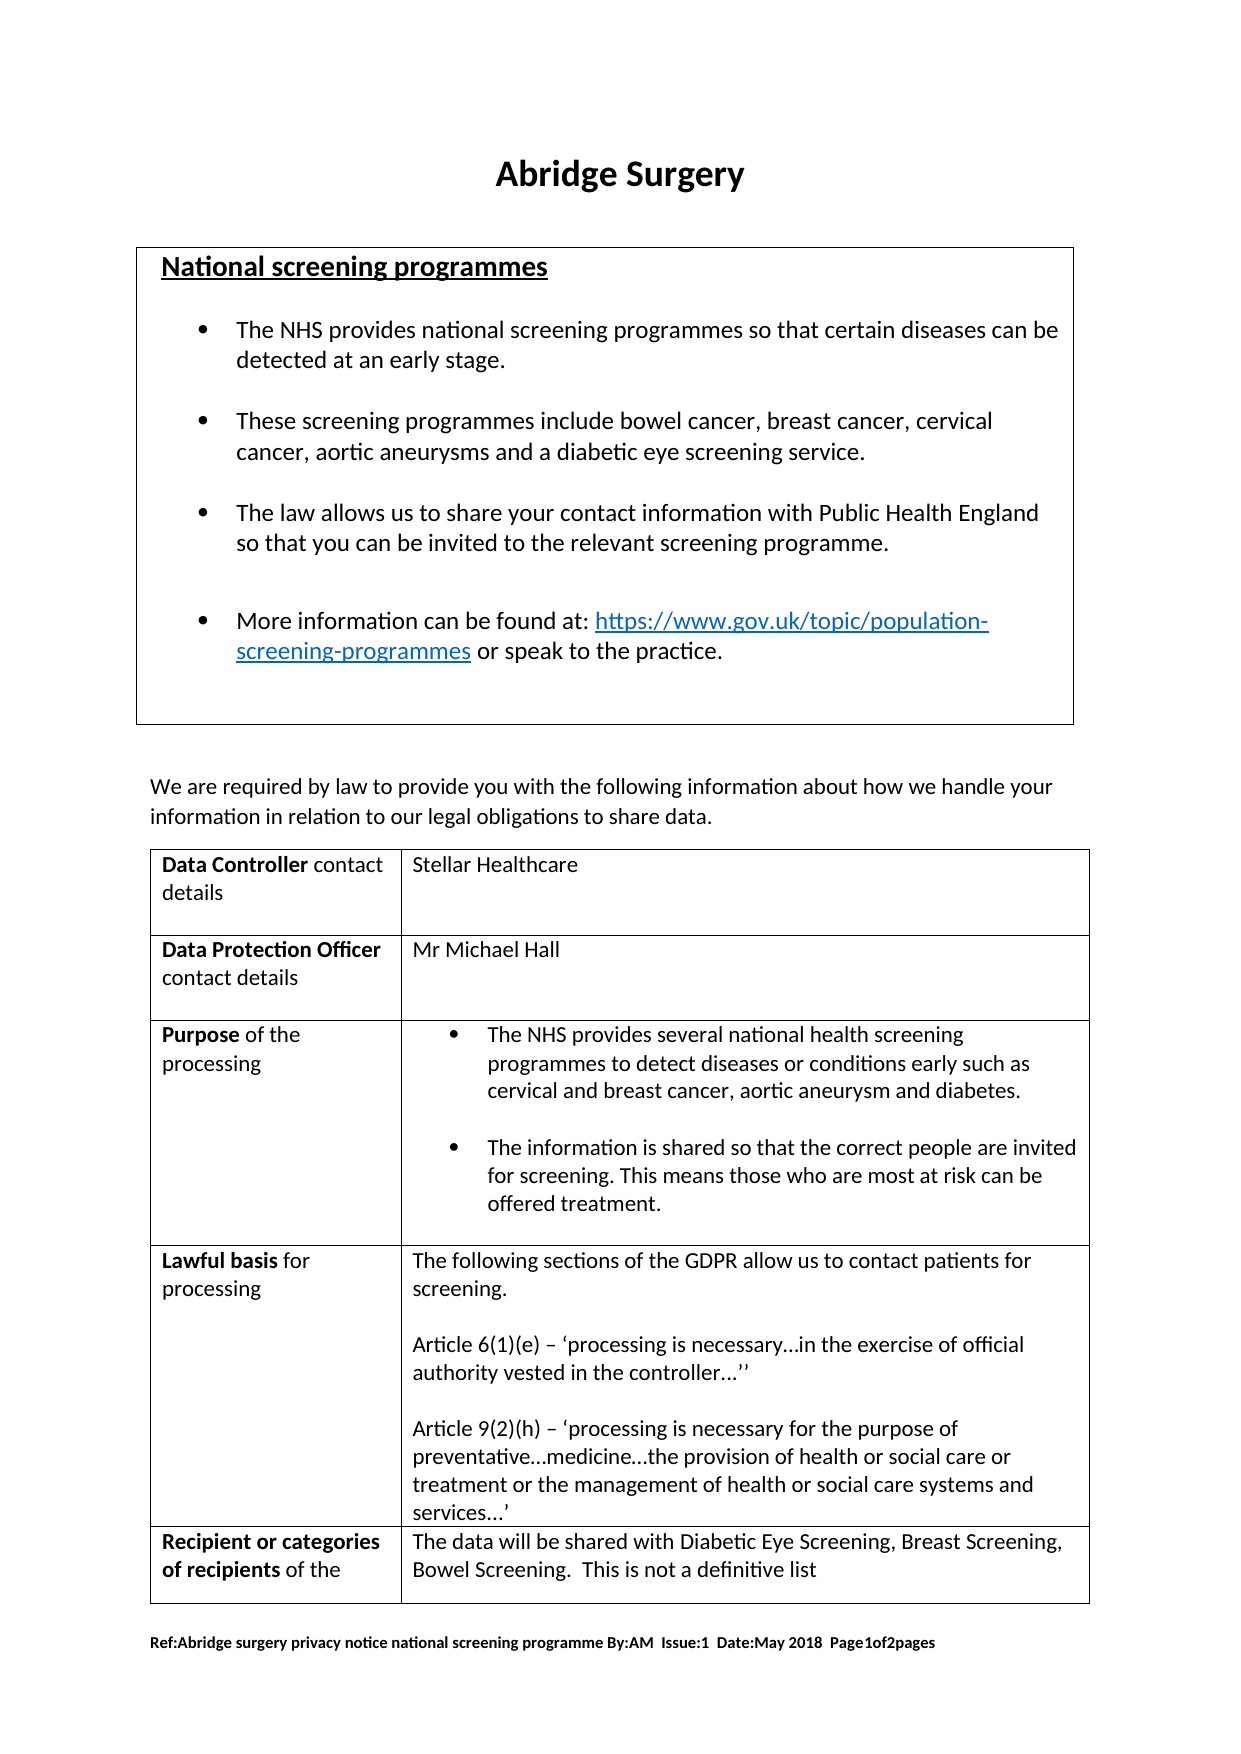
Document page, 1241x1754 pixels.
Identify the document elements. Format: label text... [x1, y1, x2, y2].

table_cell The NHS provides several national health screening programmes to detect diseases or conditions early such as cervical and breast cancer, aortic aneurysm and diabetes. The information is shared so that the correct people are invited for screening. This means those who are most at risk can be offered treatment. [402, 1021, 1089, 1245]
table_cell The following sections of the GDPR allow us to contact patients for screening. Article 6(1)(e) – ‘processing is necessary…in the exercise of official authority vested in the controller...’’ Article 9(2)(h) – ‘processing is necessary for the purpose of preventative…medicine…the provision of health or social care or treatment or the management of health or social care systems and services...’ [402, 1246, 1089, 1526]
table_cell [151, 1527, 401, 1603]
table_header National screening programmes The NHS provides national screening programmes so that certain diseases can be detected at an early stage. These screening programmes include bowel cancer, breast cancer, cervical cancer, aortic aneurysms and a diabetic eye screening service. The law allows us to share your contact information with Public Health England so that you can be invited to the relevant screening programme. More information can be found at: https://www.gov.uk/topic/population-screening-programmes or speak to the practice. [137, 248, 1073, 724]
table_header Data Controller contact details [151, 850, 401, 934]
table_cell Mr Michael Hall [402, 936, 1089, 1019]
text Abridge Surgery [150, 150, 1090, 196]
table_cell Purpose of the processing [151, 1021, 401, 1245]
table_cell Data Protection Officer contact details [151, 936, 401, 1019]
text We are required by law to provide you with the following information about how we handle your information in relation to our legal obligations to share data. [150, 772, 1090, 831]
table_cell Lawful basis for processing [151, 1246, 401, 1526]
table_header Stellar Healthcare [402, 850, 1089, 934]
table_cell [402, 1527, 1089, 1603]
